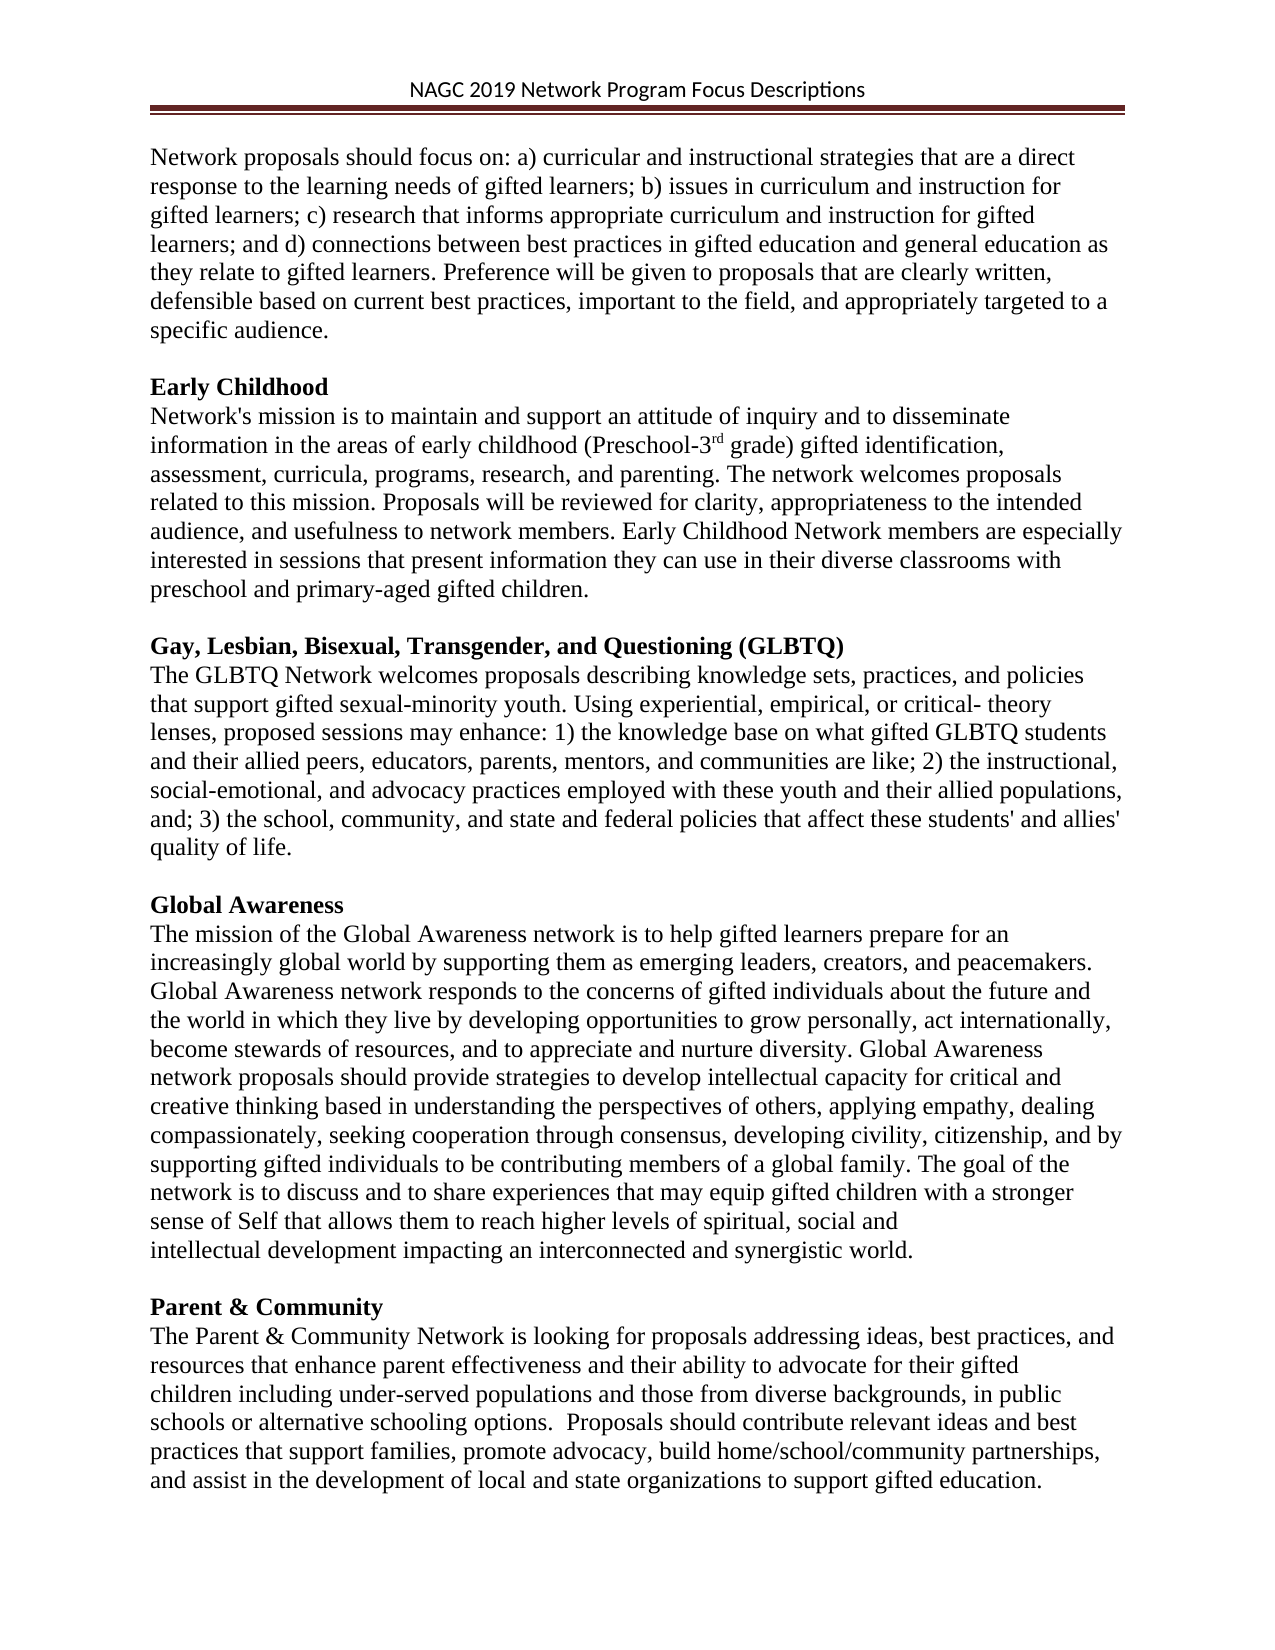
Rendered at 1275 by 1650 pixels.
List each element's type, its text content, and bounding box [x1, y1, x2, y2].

text Gay, Lesbian, Bisexual, Transgender, and Questioning (GLBTQ) [150, 602, 1125, 660]
text Early Childhood Network's mission is to maintain and support an attitude of inquiry and to disseminate information in the areas of early childhood (Preschool-3rd grade) gifted identification, assessment, curricula, programs, research, and parenting. The network welcomes proposals related to this mission. Proposals will be reviewed for clarity, appropriateness to the intended audience, and usefulness to network members. Early Childhood Network members are especially interested in sessions that present information they can use in their diverse classrooms with preschool and primary-aged gifted children. [150, 372, 1125, 602]
text Global Awareness The mission of the Global Awareness network is to help gifted learners prepare for an increasingly global world by supporting them as emerging leaders, creators, and peacemakers. Global Awareness network responds to the concerns of gifted individuals about the future and the world in which they live by developing opportunities to grow personally, act internationally, become stewards of resources, and to appreciate and nurture diversity. Global Awareness network proposals should provide strategies to develop intellectual capacity for critical and creative thinking based in understanding the perspectives of others, applying empathy, dealing compassionately, seeking cooperation through consensus, developing civility, citizenship, and by supporting gifted individuals to be contributing members of a global family. The goal of the network is to discuss and to share experiences that may equip gifted children with a stronger sense of Self that allows them to reach higher levels of spiritual, social and intellectual development impacting an interconnected and synergistic world. [150, 890, 1125, 1264]
text Parent & Community The Parent & Community Network is looking for proposals addressing ideas, best practices, and resources that enhance parent effectiveness and their ability to advocate for their gifted children including under-served populations and those from diverse backgrounds, in public schools or alternative schooling options. Proposals should contribute relevant ideas and best practices that support families, promote advocacy, build home/school/community partnerships, and assist in the development of local and state organizations to support gifted education. [150, 1292, 1125, 1494]
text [150, 142, 1125, 344]
text The GLBTQ Network welcomes proposals describing knowledge sets, practices, and policies that support gifted sexual-minority youth. Using experiential, empirical, or critical- theory lenses, proposed sessions may enhance: 1) the knowledge base on what gifted GLBTQ students and their allied peers, educators, parents, mentors, and communities are like; 2) the instructional, social-emotional, and advocacy practices employed with these youth and their allied populations, and; 3) the school, community, and state and federal policies that affect these students' and allies' quality of life. [150, 660, 1125, 861]
